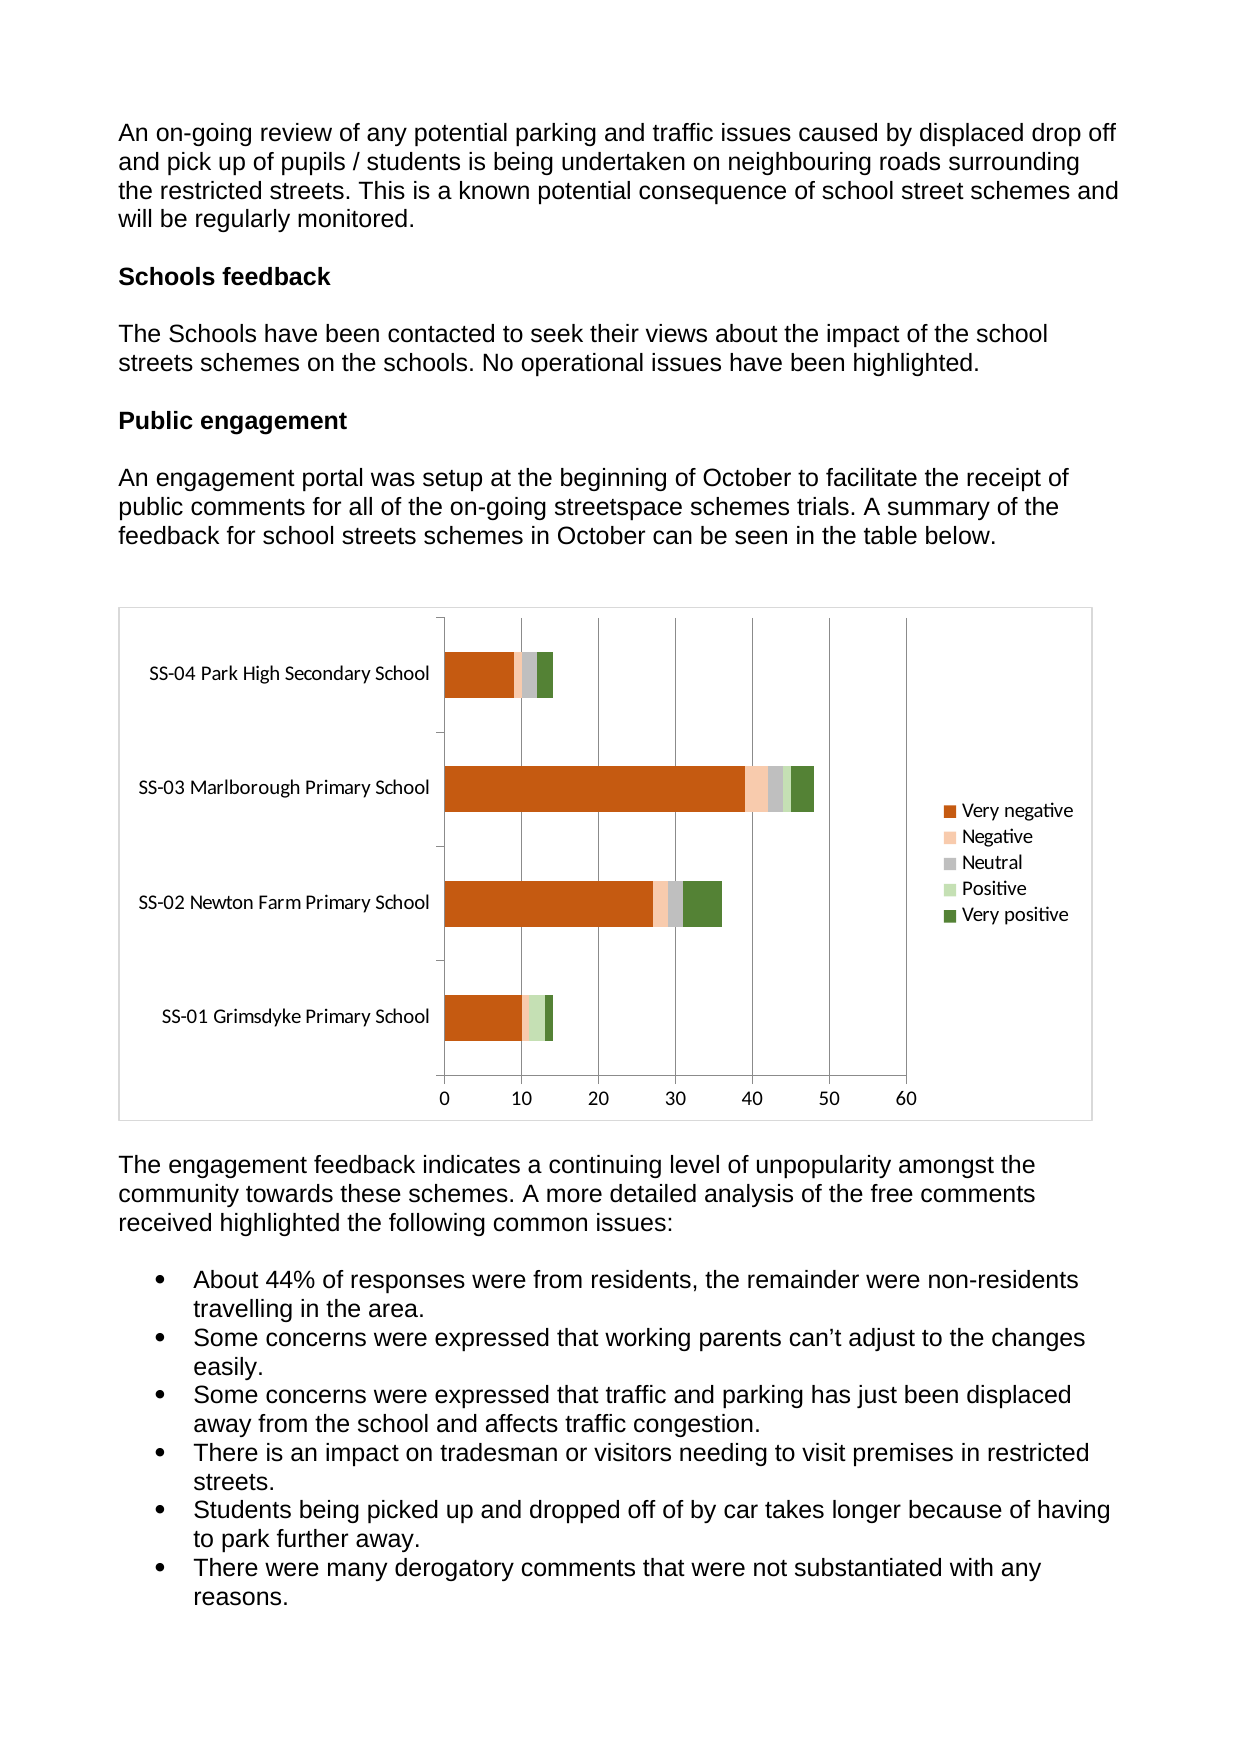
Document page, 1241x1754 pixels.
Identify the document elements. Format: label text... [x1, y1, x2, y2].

list There were many derogatory comments that were not substantiated with any reasons. [156, 1553, 1122, 1611]
text Public engagement [118, 406, 1122, 434]
list Some concerns were expressed that traffic and parking has just been displaced away from the school and affects traffic congestion. [156, 1380, 1122, 1438]
text Schools feedback [118, 262, 1122, 291]
text An on-going review of any potential parking and traffic issues caused by displaced drop off and pick up of pupils / students is being undertaken on neighbouring roads surrounding the restricted streets. This is a known potential consequence of school street schemes and will be regularly monitored. [118, 118, 1122, 233]
list Some concerns were expressed that working parents can’t adjust to the changes easily. [156, 1323, 1122, 1380]
text An engagement portal was setup at the beginning of October to facilitate the receipt of public comments for all of the on-going streetspace schemes trials. A summary of the feedback for school streets schemes in October can be seen in the table below. [118, 463, 1122, 549]
text The engagement feedback indicates a continuing level of unpopularity amongst the community towards these schemes. A more detailed analysis of the free comments received highlighted the following common issues: [118, 1150, 1122, 1236]
list There is an impact on tradesman or visitors needing to visit premises in restricted streets. [156, 1438, 1122, 1496]
list About 44% of responses were from residents, the remainder were non-residents travelling in the area. [156, 1265, 1122, 1323]
text The Schools have been contacted to seek their views about the impact of the school streets schemes on the schools. No operational issues have been highlighted. [118, 319, 1122, 377]
list Students being picked up and dropped off of by car takes longer because of having to park further away. [156, 1496, 1122, 1553]
